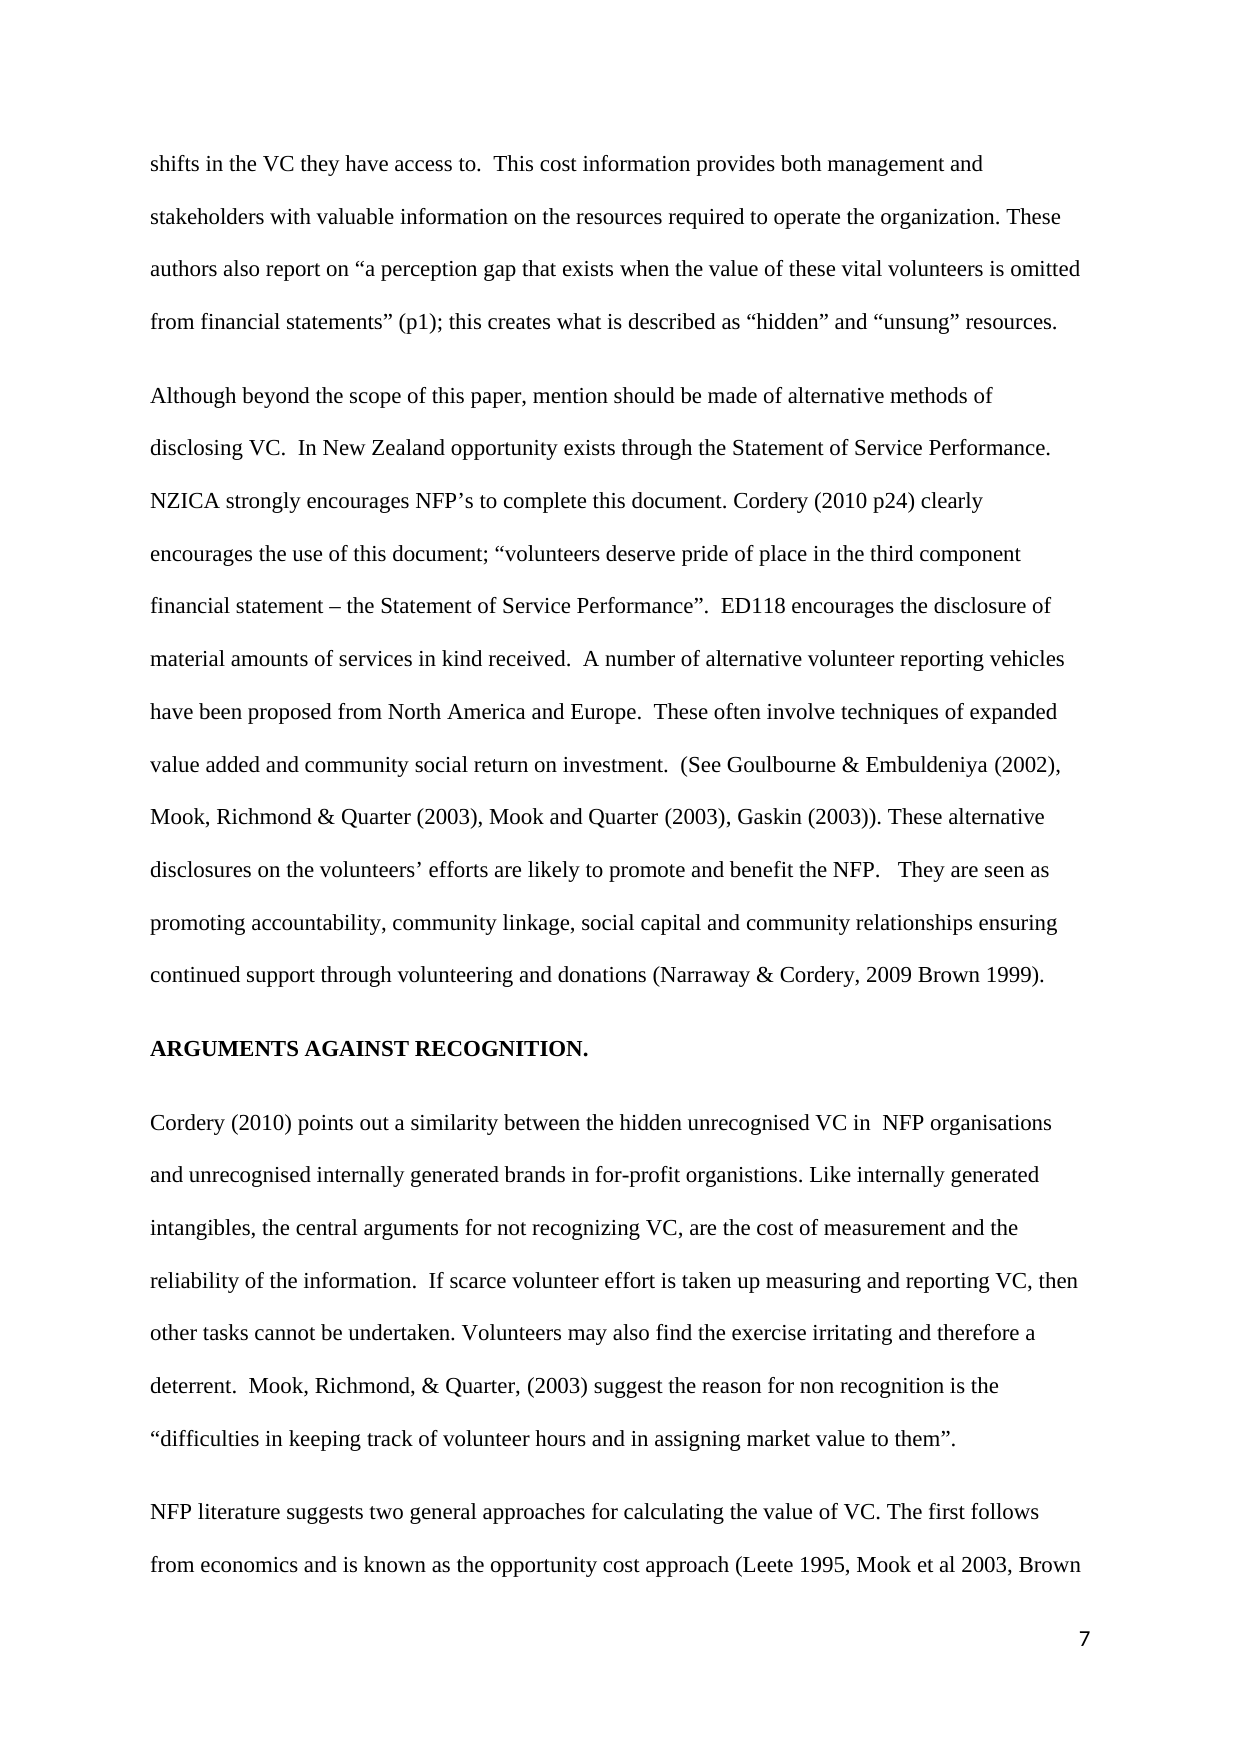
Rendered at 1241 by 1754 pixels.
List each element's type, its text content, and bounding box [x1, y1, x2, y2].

text Although beyond the scope of this paper, mention should be made of alternative methods of disclosing VC. In New Zealand opportunity exists through the Statement of Service Performance. NZICA strongly encourages NFP’s to complete this document. Cordery (2010 p24) clearly encourages the use of this document; “volunteers deserve pride of place in the third component financial statement – the Statement of Service Performance”. ED118 encourages the disclosure of material amounts of services in kind received. A number of alternative volunteer reporting vehicles have been proposed from North America and Europe. These often involve techniques of expanded value added and community social return on investment. (See Goulbourne & Embuldeniya (2002), Mook, Richmond & Quarter (2003), Mook and Quarter (2003), Gaskin (2003)). These alternative disclosures on the volunteers’ efforts are likely to promote and benefit the NFP. They are seen as promoting accountability, community linkage, social capital and community relationships ensuring continued support through volunteering and donations (Narraway & Cordery, 2009 Brown 1999). [150, 382, 1090, 988]
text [150, 1498, 1090, 1577]
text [150, 150, 1090, 334]
text Cordery (2010) points out a similarity between the hidden unrecognised VC in NFP organisations and unrecognised internally generated brands in for-profit organistions. Like internally generated intangibles, the central arguments for not recognizing VC, are the cost of measurement and the reliability of the information. If scarce volunteer effort is taken up measuring and reporting VC, then other tasks cannot be undertaken. Volunteers may also find the exercise irritating and therefore a deterrent. Mook, Richmond, & Quarter, (2003) suggest the reason for non recognition is the “difficulties in keeping track of volunteer hours and in assigning market value to them”. [150, 1108, 1090, 1451]
text Arguments against recognition. [150, 1035, 1090, 1061]
